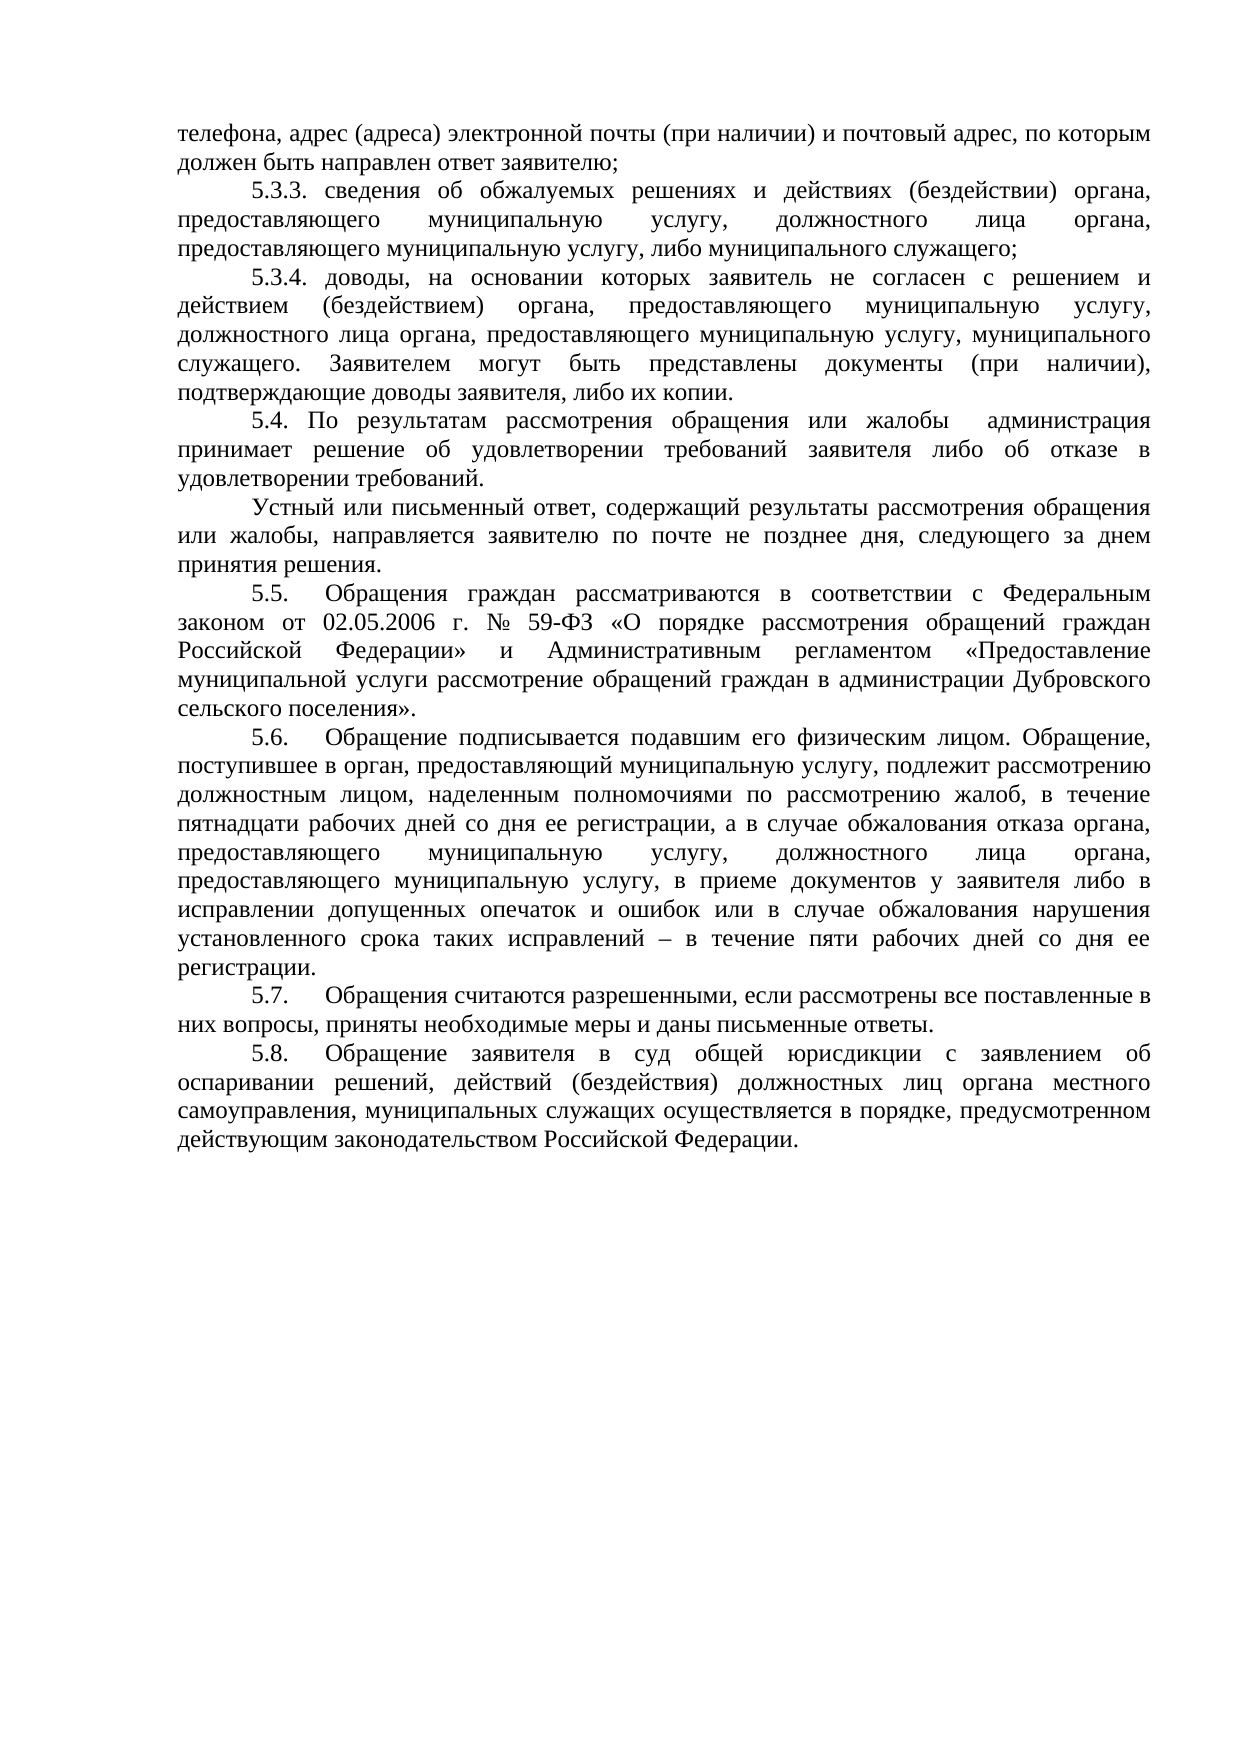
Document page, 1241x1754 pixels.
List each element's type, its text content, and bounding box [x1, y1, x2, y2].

text 5.7. Обращения считаются разрешенными, если рассмотрены все поставленные в них вопросы, приняты необходимые меры и даны письменные ответы. [177, 981, 1152, 1038]
text 5.6. Обращение подписывается подавшим его физическим лицом. Обращение, поступившее в орган, предоставляющий муниципальную услугу, подлежит рассмотрению должностным лицом, наделенным полномочиями по рассмотрению жалоб, в течение пятнадцати рабочих дней со дня ее регистрации, а в случае обжалования отказа органа, предоставляющего муниципальную услугу, должностного лица органа, предоставляющего муниципальную услугу, в приеме документов у заявителя либо в исправлении допущенных опечаток и ошибок или в случае обжалования нарушения установленного срока таких исправлений – в течение пяти рабочих дней со дня ее регистрации. [177, 722, 1152, 981]
text Устный или письменный ответ, содержащий результаты рассмотрения обращения или жалобы, направляется заявителю по почте не позднее дня, следующего за днем принятия решения. [177, 492, 1152, 578]
text 5.3.3. сведения об обжалуемых решениях и действиях (бездействии) органа, предоставляющего муниципальную услугу, должностного лица органа, предоставляющего муниципальную услугу, либо муниципального служащего; [177, 176, 1152, 262]
text 5.3.4. доводы, на основании которых заявитель не согласен с решением и действием (бездействием) органа, предоставляющего муниципальную услугу, должностного лица органа, предоставляющего муниципальную услугу, муниципального служащего. Заявителем могут быть представлены документы (при наличии), подтверждающие доводы заявителя, либо их копии. [177, 262, 1152, 406]
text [177, 118, 1152, 176]
text 5.8. Обращение заявителя в суд общей юрисдикции с заявлением об оспаривании решений, действий (бездействия) должностных лиц органа местного самоуправления, муниципальных служащих осуществляется в порядке, предусмотренном действующим законодательством Российской Федерации. [177, 1038, 1152, 1153]
text 5.5. Обращения граждан рассматриваются в соответствии с Федеральным законом от 02.05.2006 г. № 59-ФЗ «О порядке рассмотрения обращений граждан Российской Федерации» и Административным регламентом «Предоставление муниципальной услуги рассмотрение обращений граждан в администрации Дубровского сельского поселения». [177, 578, 1152, 722]
text 5.4. По результатам рассмотрения обращения или жалобы администрация принимает решение об удовлетворении требований заявителя либо об отказе в удовлетворении требований. [177, 406, 1152, 492]
